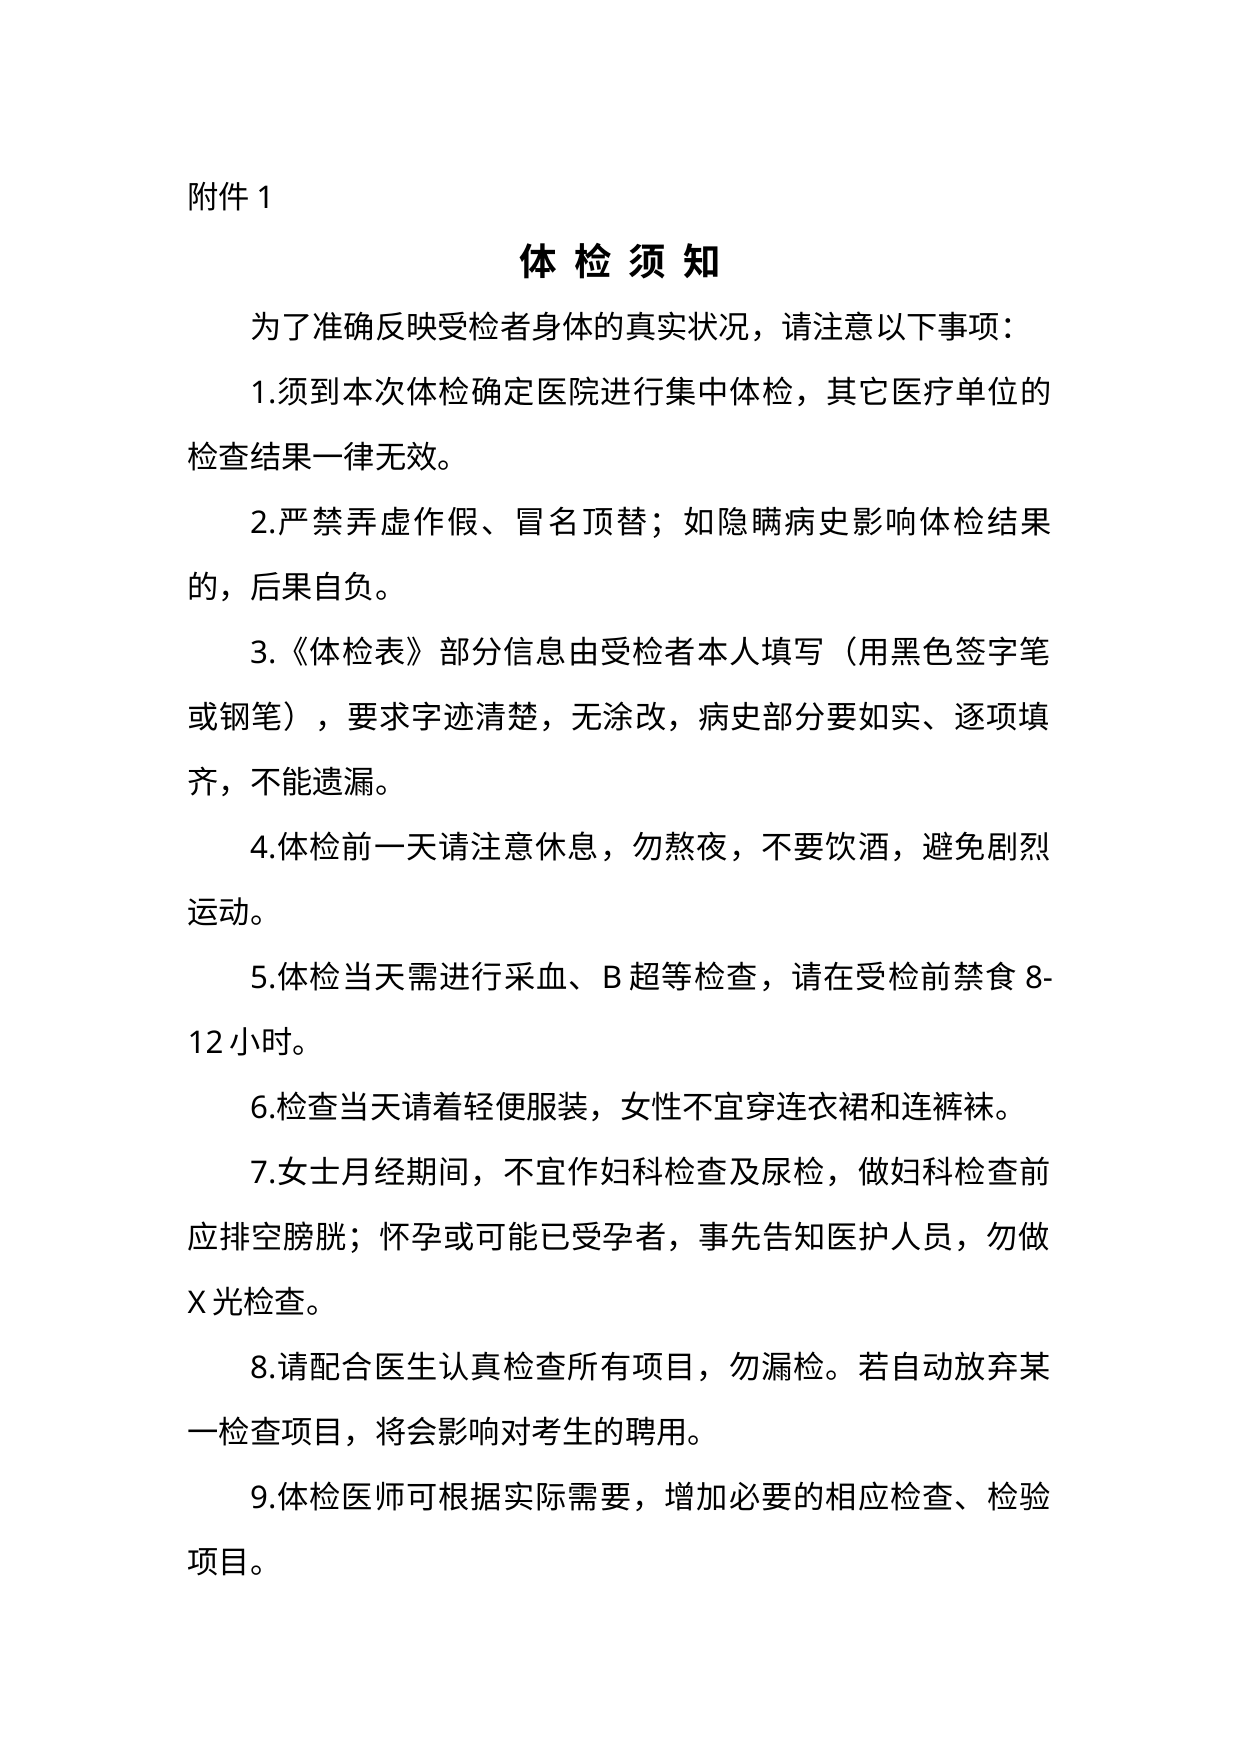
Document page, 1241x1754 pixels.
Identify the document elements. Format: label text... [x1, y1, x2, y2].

text 6.检查当天请着轻便服装，女性不宜穿连衣裙和连裤袜。 [187, 1072, 1053, 1137]
text 体 检 须 知 [187, 227, 1053, 292]
text 1.须到本次体检确定医院进行集中体检，其它医疗单位的检查结果一律无效。 [187, 357, 1053, 487]
text 为了准确反映受检者身体的真实状况，请注意以下事项： [187, 292, 1053, 357]
text 3.《体检表》部分信息由受检者本人填写（用黑色签字笔或钢笔），要求字迹清楚，无涂改，病史部分要如实、逐项填齐，不能遗漏。 [187, 617, 1053, 812]
text 7.女士月经期间，不宜作妇科检查及尿检，做妇科检查前应排空膀胱；怀孕或可能已受孕者，事先告知医护人员，勿做X光检查。 [187, 1137, 1053, 1332]
text 附件1 [187, 162, 1053, 227]
text 4.体检前一天请注意休息，勿熬夜，不要饮酒，避免剧烈运动。 [187, 812, 1053, 942]
text 5.体检当天需进行采血、B超等检查，请在受检前禁食8-12小时。 [187, 942, 1053, 1072]
text 8.请配合医生认真检查所有项目，勿漏检。若自动放弃某一检查项目，将会影响对考生的聘用。 [187, 1332, 1053, 1462]
text 9.体检医师可根据实际需要，增加必要的相应检查、检验项目。 [187, 1462, 1053, 1592]
text 2.严禁弄虚作假、冒名顶替；如隐瞒病史影响体检结果的，后果自负。 [187, 487, 1053, 617]
